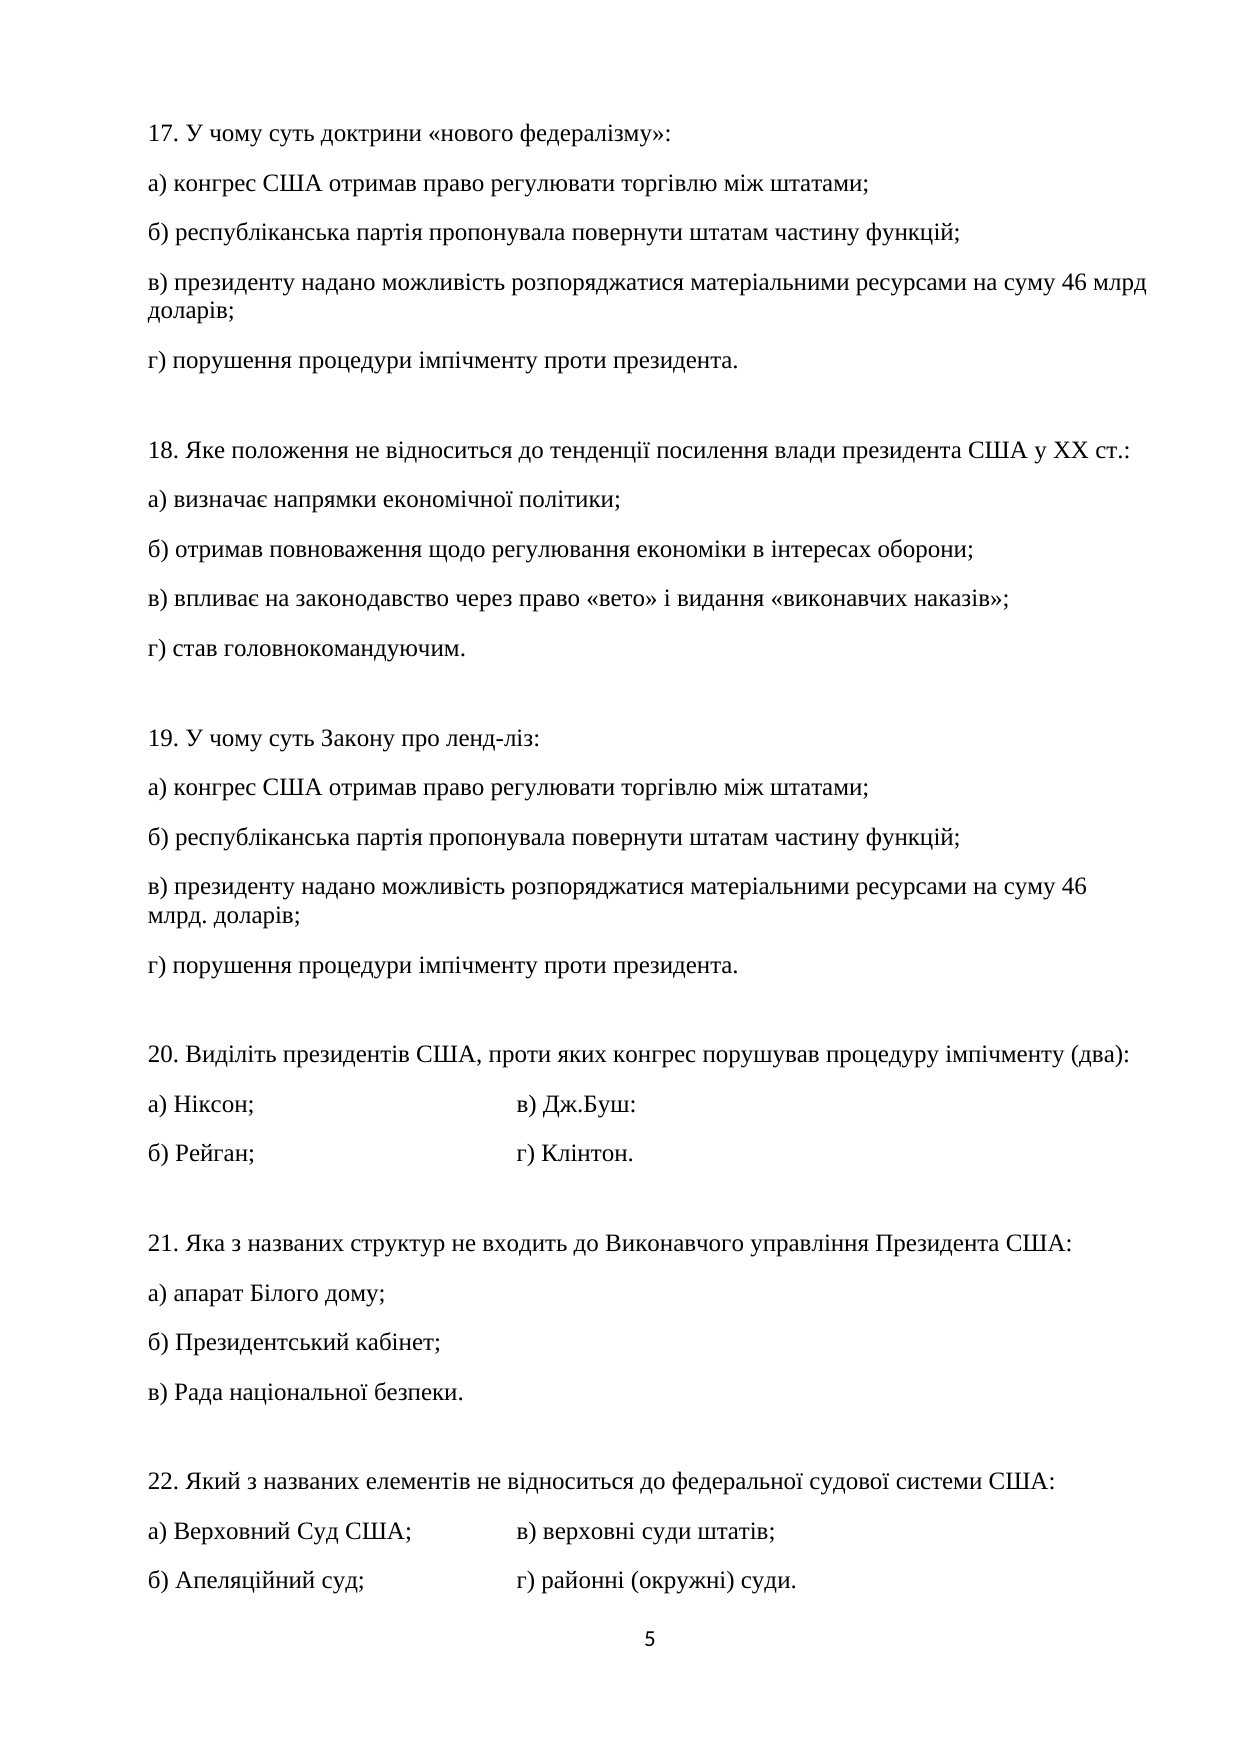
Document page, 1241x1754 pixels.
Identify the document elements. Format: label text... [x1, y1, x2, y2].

text 18. Яке положення не відноситься до тенденції посилення влади президента США у ХХ ст.: [148, 435, 1152, 463]
text в) впливає на законодавство через право «вето» і видання «виконавчих наказів»; [148, 583, 1152, 612]
text б) отримав повноваження щодо регулювання економіки в інтересах оборони; [148, 534, 1152, 563]
text а) Ніксон; в) Дж.Буш: [148, 1089, 1152, 1118]
text г) порушення процедури імпічменту проти президента. [148, 345, 1152, 374]
text б) Президентський кабінет; [148, 1327, 1152, 1356]
text в) Рада національної безпеки. [148, 1377, 1152, 1406]
text а) апарат Білого дому; [148, 1278, 1152, 1306]
text 22. Який з названих елементів не відноситься до федеральної судової системи США: [148, 1466, 1152, 1495]
text б) Апеляційний суд; г) районні (окружні) суди. [148, 1566, 1152, 1594]
text г) порушення процедури імпічменту проти президента. [148, 950, 1152, 978]
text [148, 217, 1152, 246]
text 20. Виділіть президентів США, проти яких конгрес порушував процедуру імпічменту (два): [148, 1039, 1152, 1068]
text а) конгрес США отримав право регулювати торгівлю між штатами; [148, 168, 1152, 196]
text 21. Яка з названих структур не входить до Виконавчого управління Президента США: [148, 1228, 1152, 1257]
text а) визначає напрямки економічної політики; [148, 484, 1152, 513]
text в) президенту надано можливість розпоряджатися матеріальними ресурсами на суму 46 млрд доларів; [148, 267, 1152, 324]
text в) президенту надано можливість розпоряджатися матеріальними ресурсами на суму 46 млрд. доларів; [148, 871, 1152, 929]
text 19. У чому суть Закону про ленд-ліз: [148, 723, 1152, 751]
text б) республіканська партія пропонувала повернути штатам частину функцій; [148, 822, 1152, 851]
text б) Рейган; г) Клінтон. [148, 1138, 1152, 1167]
text г) став головнокомандуючим. [148, 633, 1152, 662]
text а) конгрес США отримав право регулювати торгівлю між штатами; [148, 772, 1152, 801]
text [148, 1516, 1152, 1545]
text 17. У чому суть доктрини «нового федералізму»: [148, 118, 1152, 147]
